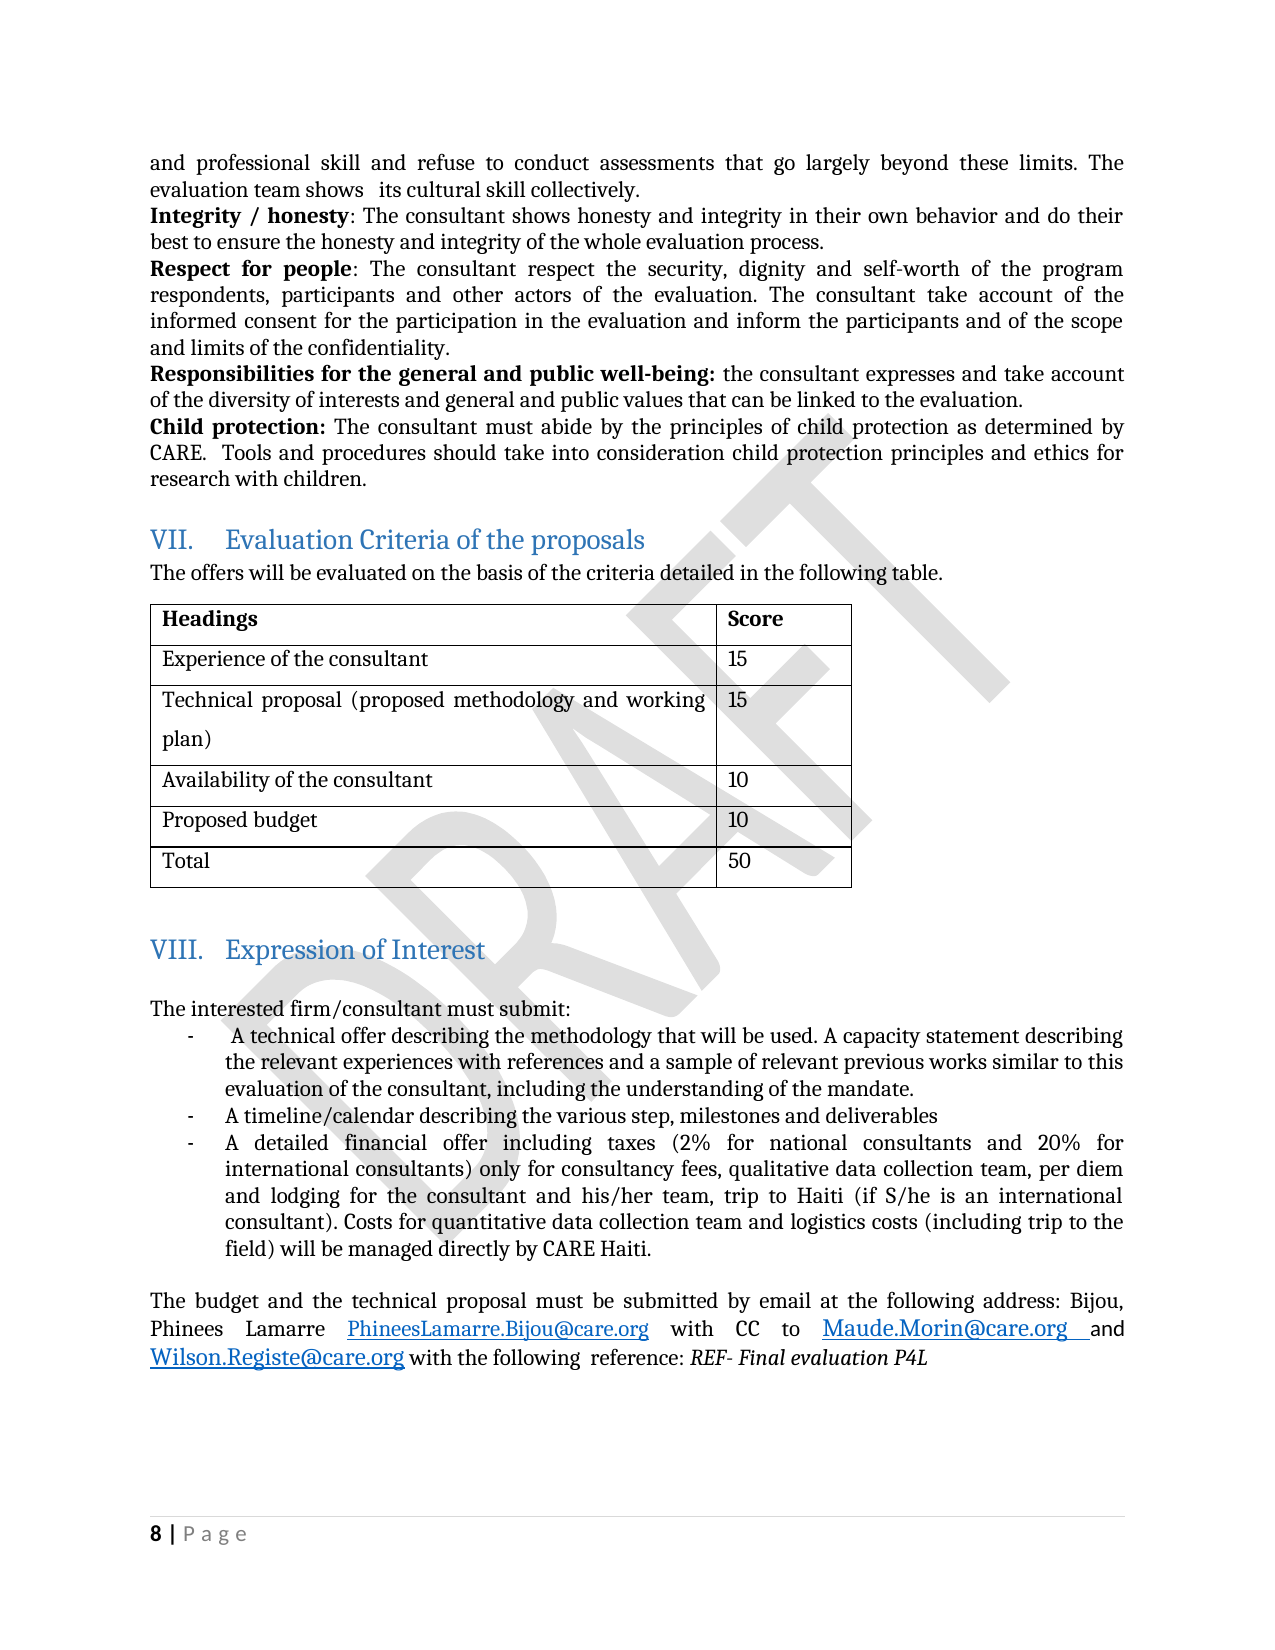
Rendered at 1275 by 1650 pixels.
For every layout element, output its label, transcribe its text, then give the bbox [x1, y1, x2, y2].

subtitle Evaluation Criteria of the proposals [150, 523, 1125, 557]
table_cell 10 [717, 807, 851, 846]
text Integrity / honesty: The consultant shows honesty and integrity in their own behavior and do their best to ensure the honesty and integrity of the whole evaluation process. [150, 203, 1125, 255]
table_cell Availability of the consultant [151, 766, 716, 806]
list A technical offer describing the methodology that will be used. A capacity statement describing the relevant experiences with references and a sample of relevant previous works similar to this evaluation of the consultant, including the understanding of the mandate. [187, 1022, 1125, 1102]
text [150, 150, 1125, 203]
table_cell Experience of the consultant [151, 646, 716, 685]
table_cell Proposed budget [151, 807, 716, 846]
text Respect for people: The consultant respect the security, dignity and self-worth of the program respondents, participants and other actors of the evaluation. The consultant take account of the informed consent for the participation in the evaluation and inform the participants and of the scope and limits of the confidentiality. [150, 255, 1125, 361]
table_cell 15 [717, 646, 851, 685]
table_cell 50 [717, 848, 851, 887]
subtitle Expression of Interest [150, 933, 1125, 967]
list A detailed financial offer including taxes (2% for national consultants and 20% for international consultants) only for consultancy fees, qualitative data collection team, per diem and lodging for the consultant and his/her team, trip to Haiti (if S/he is an international consultant). Costs for quantitative data collection team and logistics costs (including trip to the field) will be managed directly by CARE Haiti. [187, 1129, 1125, 1262]
table_cell Total [151, 848, 716, 887]
table_cell Technical proposal (proposed methodology and working plan) [151, 686, 716, 765]
table_cell 15 [717, 686, 851, 765]
text The interested firm/consultant must submit: [150, 996, 1125, 1022]
text The budget and the technical proposal must be submitted by email at the following address: Bijou, Phinees Lamarre PhineesLamarre.Bijou@care.org with CC to Maude.Morin@care.org and Wilson.Registe@care.org with the following reference: REF- Final evaluation P4L [150, 1288, 1125, 1372]
list A timeline/calendar describing the various step, milestones and deliverables [187, 1102, 1125, 1129]
table_cell 10 [717, 766, 851, 806]
text Responsibilities for the general and public well-being: the consultant expresses and take account of the diversity of interests and general and public values that can be linked to the evaluation. [150, 361, 1125, 413]
text The offers will be evaluated on the basis of the criteria detailed in the following table. [150, 559, 1125, 586]
table_header Headings [151, 605, 716, 645]
text Child protection: The consultant must abide by the principles of child protection as determined by CARE. Tools and procedures should take into consideration child protection principles and ethics for research with children. [150, 413, 1125, 493]
table_header Score [717, 605, 851, 645]
